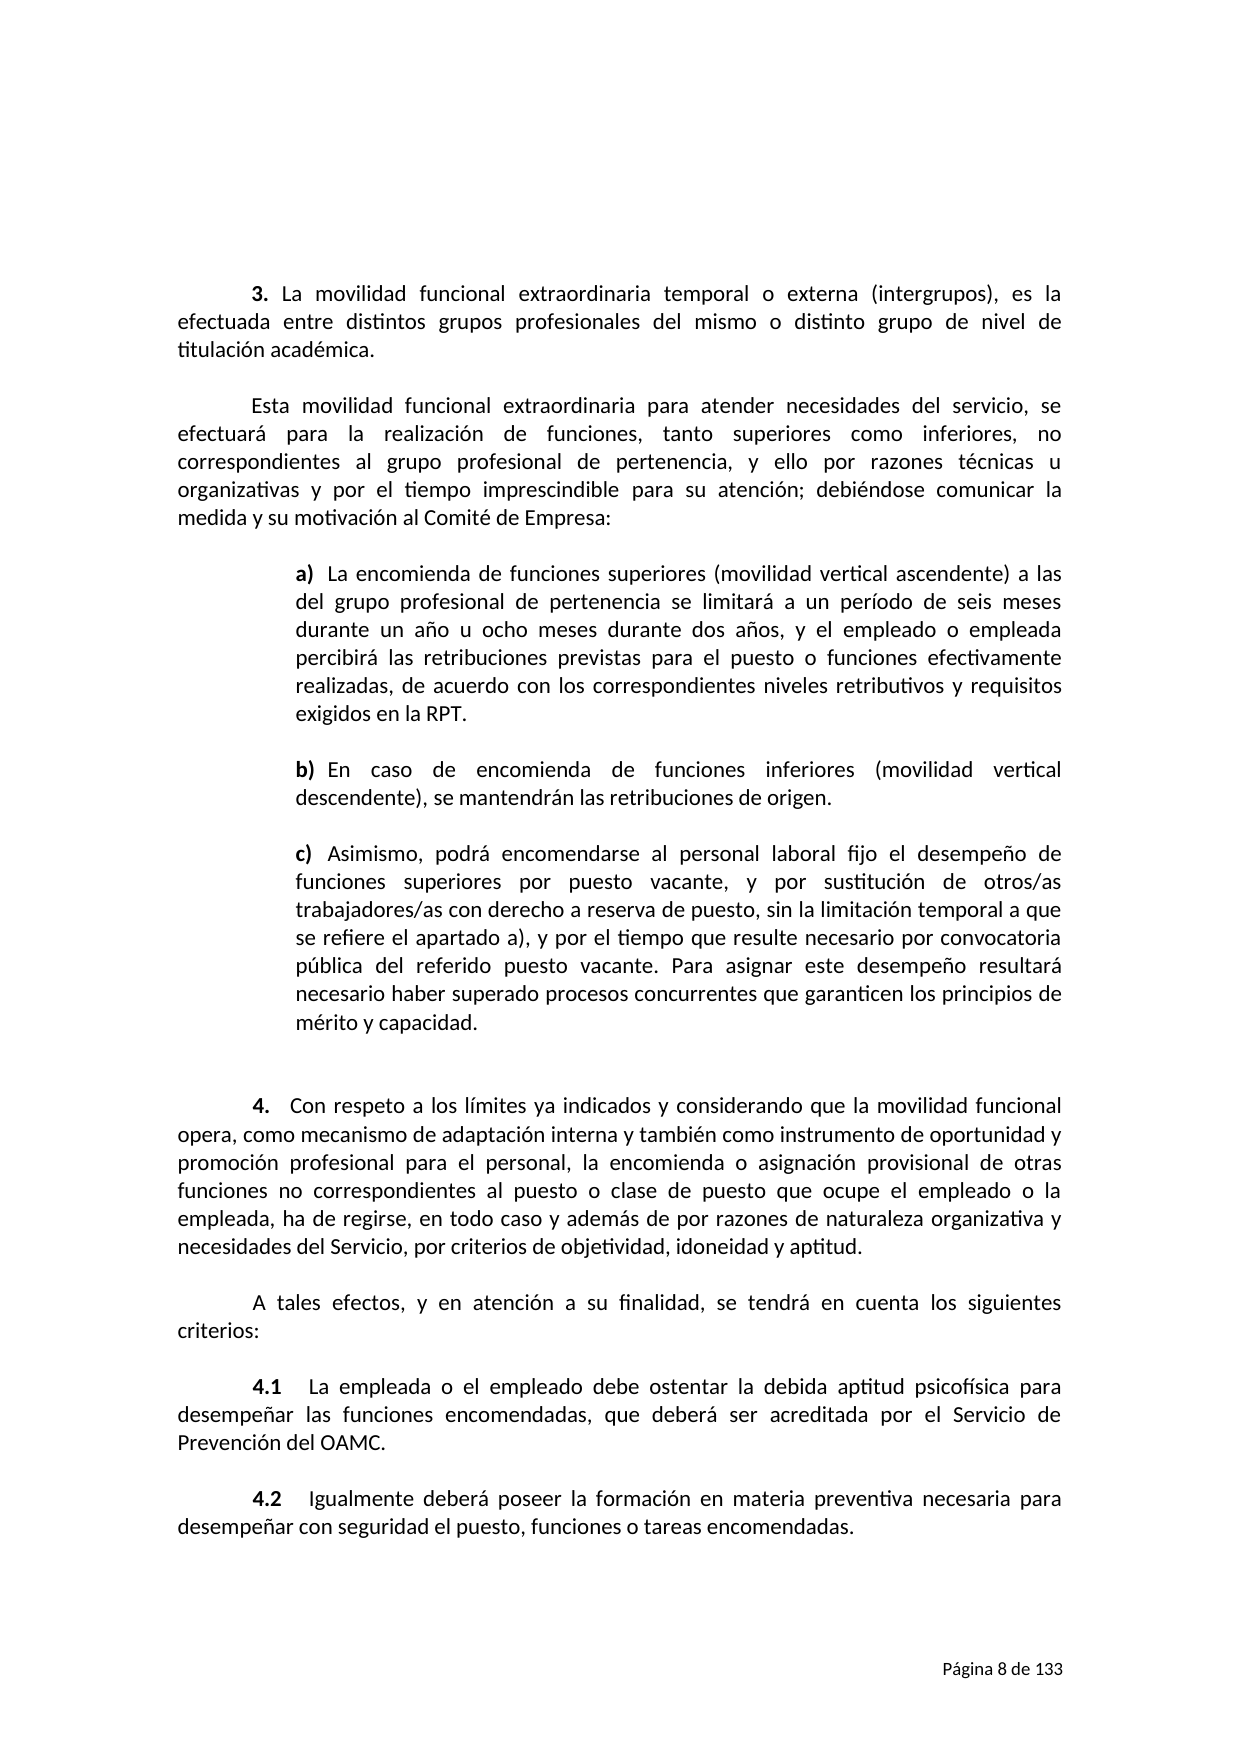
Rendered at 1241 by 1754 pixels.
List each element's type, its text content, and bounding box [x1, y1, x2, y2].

text A tales efectos, y en atención a su finalidad, se tendrá en cuenta los siguientes criterios: [177, 1288, 1063, 1344]
text Esta movilidad funcional extraordinaria para atender necesidades del servicio, se efectuará para la realización de funciones, tanto superiores como inferiores, no correspondientes al grupo profesional de pertenencia, y ello por razones técnicas u organizativas y por el tiempo imprescindible para su atención; debiéndose comunicar la medida y su motivación al Comité de Empresa: [177, 391, 1063, 531]
list Asimismo, podrá encomendarse al personal laboral fijo el desempeño de funciones superiores por puesto vacante, y por sustitución de otros/as trabajadores/as con derecho a reserva de puesto, sin la limitación temporal a que se refiere el apartado a), y por el tiempo que resulte necesario por convocatoria pública del referido puesto vacante. Para asignar este desempeño resultará necesario haber superado procesos concurrentes que garanticen los principios de mérito y capacidad. [295, 839, 1063, 1036]
list Con respeto a los límites ya indicados y considerando que la movilidad funcional opera, como mecanismo de adaptación interna y también como instrumento de oportunidad y promoción profesional para el personal, la encomienda o asignación provisional de otras funciones no correspondientes al puesto o clase de puesto que ocupe el empleado o la empleada, ha de regirse, en todo caso y además de por razones de naturaleza organizativa y necesidades del Servicio, por criterios de objetividad, idoneidad y aptitud. [177, 1092, 1063, 1260]
list La empleada o el empleado debe ostentar la debida aptitud psicofísica para desempeñar las funciones encomendadas, que deberá ser acreditada por el Servicio de Prevención del OAMC. [177, 1372, 1063, 1456]
list Igualmente deberá poseer la formación en materia preventiva necesaria para desempeñar con seguridad el puesto, funciones o tareas encomendadas. [177, 1484, 1063, 1540]
list En caso de encomienda de funciones inferiores (movilidad vertical descendente), se mantendrán las retribuciones de origen. [295, 755, 1063, 811]
text 3. La movilidad funcional extraordinaria temporal o externa (intergrupos), es la efectuada entre distintos grupos profesionales del mismo o distinto grupo de nivel de titulación académica. [177, 279, 1063, 363]
list La encomienda de funciones superiores (movilidad vertical ascendente) a las del grupo profesional de pertenencia se limitará a un período de seis meses durante un año u ocho meses durante dos años, y el empleado o empleada percibirá las retribuciones previstas para el puesto o funciones efectivamente realizadas, de acuerdo con los correspondientes niveles retributivos y requisitos exigidos en la RPT. [295, 559, 1063, 727]
